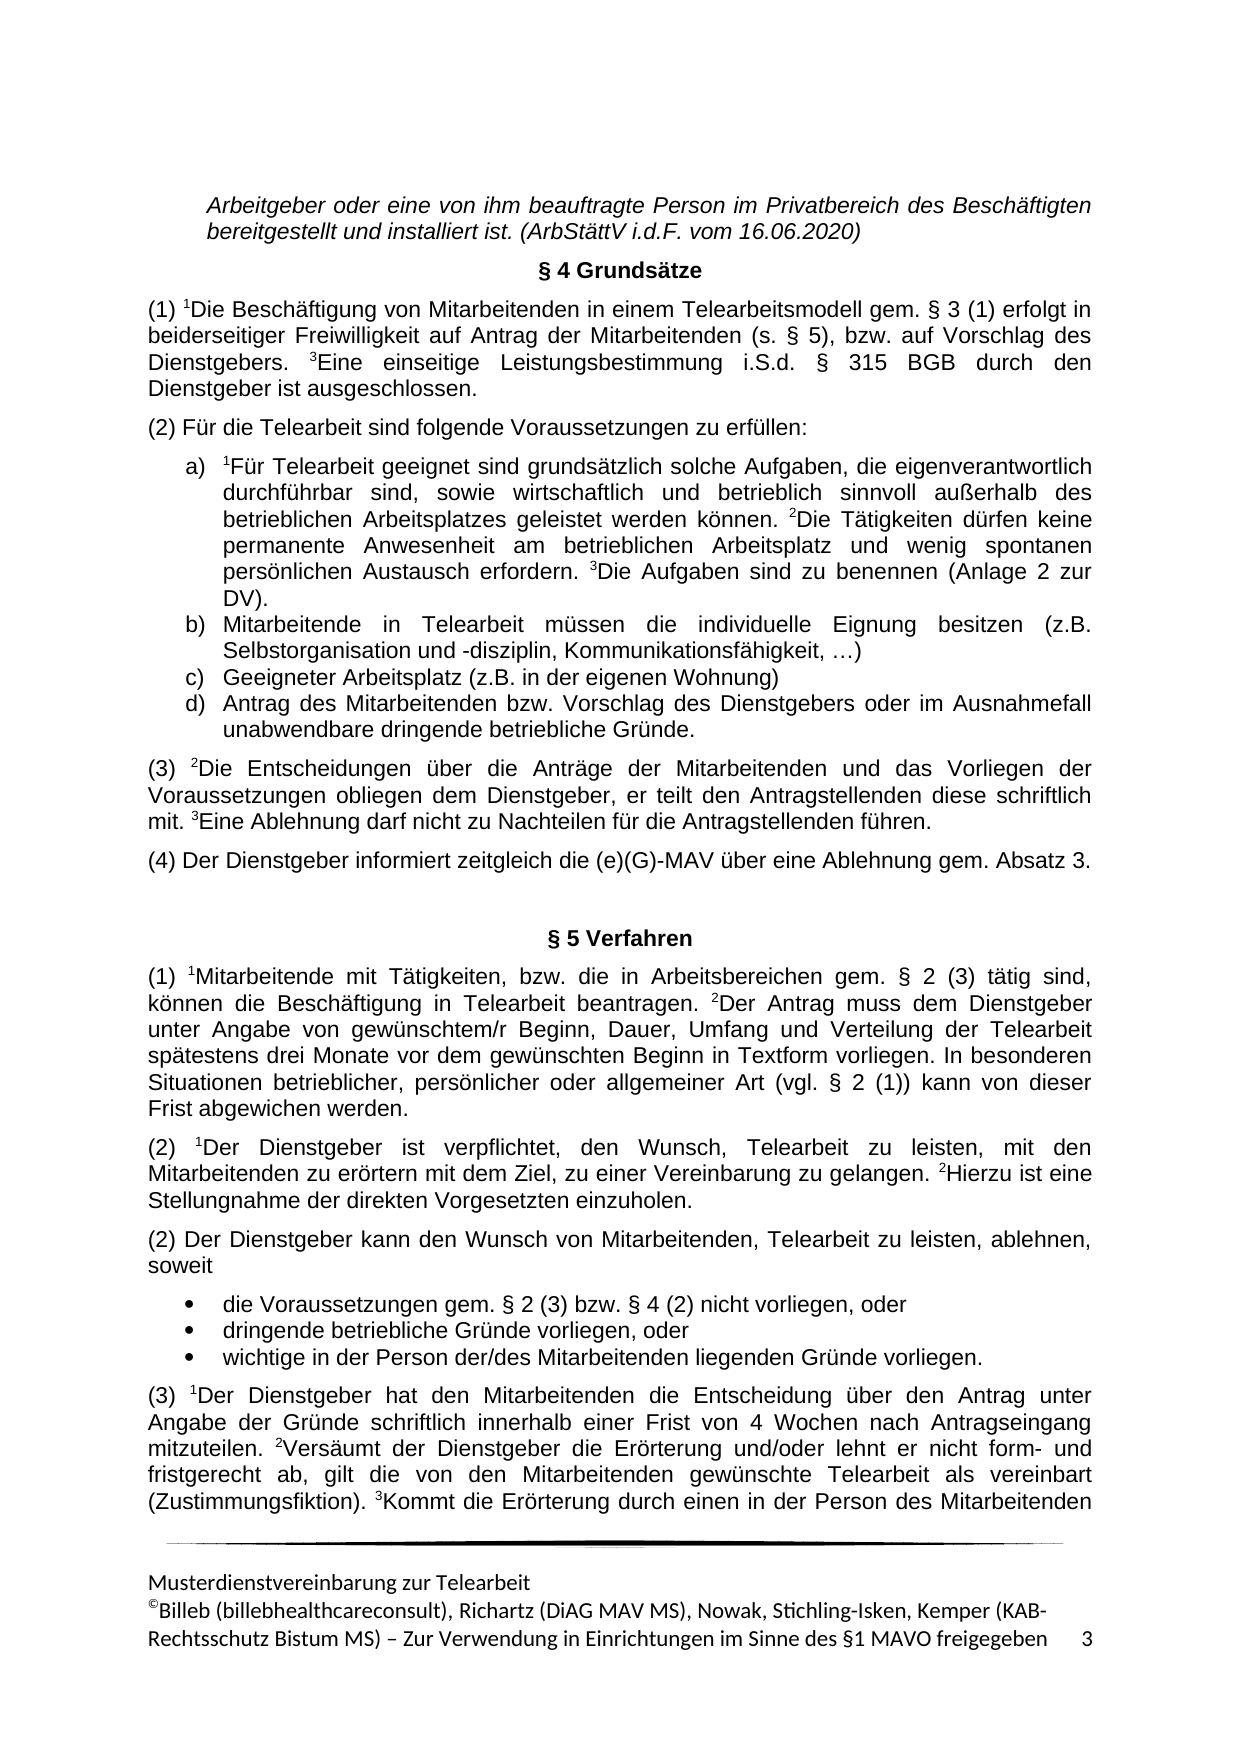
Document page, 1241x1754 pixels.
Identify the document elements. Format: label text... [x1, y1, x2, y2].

list 1Für Telearbeit geeignet sind grundsätzlich solche Aufgaben, die eigenverantwortlich durchführbar sind, sowie wirtschaftlich und betrieblich sinnvoll außerhalb des betrieblichen Arbeitsplatzes geleistet werden können. 2Die Tätigkeiten dürfen keine permanente Anwesenheit am betrieblichen Arbeitsplatz und wenig spontanen persönlichen Austausch erfordern. 3Die Aufgaben sind zu benennen (Anlage 2 zur DV). [185, 453, 1093, 611]
text (1) 1Die Beschäftigung von Mitarbeitenden in einem Telearbeitsmodell gem. § 3 (1) erfolgt in beiderseitiger Freiwilligkeit auf Antrag der Mitarbeitenden (s. § 5), bzw. auf Vorschlag des Dienstgebers. 3Eine einseitige Leistungsbestimmung i.S.d. § 315 BGB durch den Dienstgeber ist ausgeschlossen. [148, 296, 1093, 401]
list Mitarbeitende in Telearbeit müssen die individuelle Eignung besitzen (z.B. Selbstorganisation und -disziplin, Kommunikationsfähigkeit, …) [185, 611, 1093, 664]
text (3) 2Die Entscheidungen über die Anträge der Mitarbeitenden und das Vorliegen der Voraussetzungen obliegen dem Dienstgeber, er teilt den Antragstellenden diese schriftlich mit. 3Eine Ablehnung darf nicht zu Nachteilen für die Antragstellenden führen. [148, 755, 1093, 834]
list Antrag des Mitarbeitenden bzw. Vorschlag des Dienstgebers oder im Ausnahmefall unabwendbare dringende betriebliche Gründe. [185, 690, 1093, 743]
list Geeigneter Arbeitsplatz (z.B. in der eigenen Wohnung) [185, 664, 1093, 690]
text (2) Für die Telearbeit sind folgende Voraussetzungen zu erfüllen: [148, 414, 1093, 440]
text § 5 Verfahren [148, 924, 1093, 951]
list dringende betriebliche Gründe vorliegen, oder [185, 1317, 1093, 1343]
list die Voraussetzungen gem. § 2 (3) bzw. § 4 (2) nicht vorliegen, oder [185, 1291, 1093, 1317]
text (2) 1Der Dienstgeber ist verpflichtet, den Wunsch, Telearbeit zu leisten, mit den Mitarbeitenden zu erörtern mit dem Ziel, zu einer Vereinbarung zu gelangen. 2Hierzu ist eine Stellungnahme der direkten Vorgesetzten einzuholen. [148, 1134, 1093, 1213]
picture [166, 1540, 1064, 1548]
list wichtige in der Person der/des Mitarbeitenden liegenden Gründe vorliegen. [185, 1343, 1093, 1370]
text (1) 1Mitarbeitende mit Tätigkeiten, bzw. die in Arbeitsbereichen gem. § 2 (3) tätig sind, können die Beschäftigung in Telearbeit beantragen. 2Der Antrag muss dem Dienstgeber unter Angabe von gewünschtem/r Beginn, Dauer, Umfang und Verteilung der Telearbeit spätestens drei Monate vor dem gewünschten Beginn in Textform vorliegen. In besonderen Situationen betrieblicher, persönlicher oder allgemeiner Art (vgl. § 2 (1)) kann von dieser Frist abgewichen werden. [148, 963, 1093, 1121]
text (2) Der Dienstgeber kann den Wunsch von Mitarbeitenden, Telearbeit zu leisten, ablehnen, soweit [148, 1226, 1093, 1278]
text (4) Der Dienstgeber informiert zeitgleich die (e)(G)-MAV über eine Ablehnung gem. Absatz 3. [148, 847, 1093, 873]
text § 4 Grundsätze [148, 257, 1093, 283]
